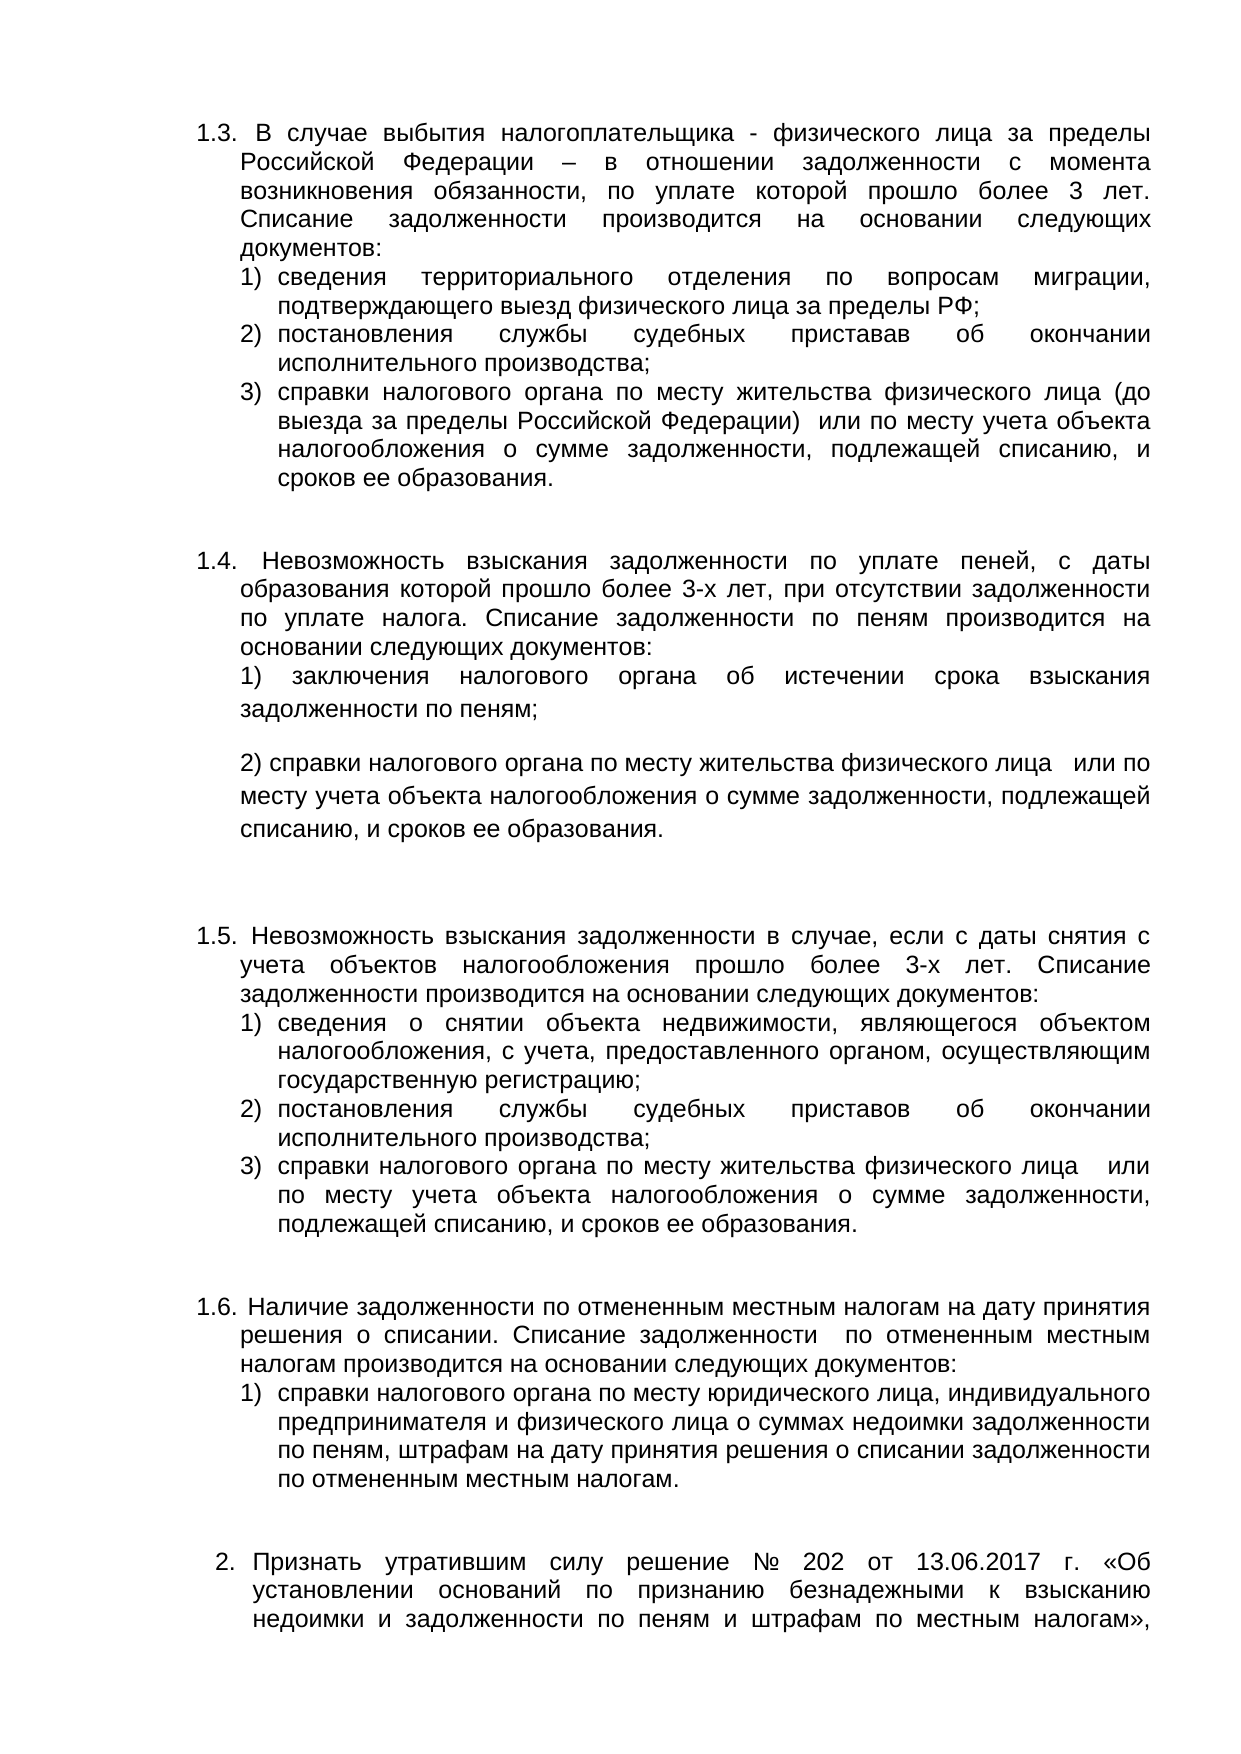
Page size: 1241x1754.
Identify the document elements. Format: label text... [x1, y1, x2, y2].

list сведения о снятии объекта недвижимости, являющегося объектом налогообложения, с учета, предоставленного органом, осуществляющим государственную регистрацию; [240, 1008, 1152, 1094]
list справки налогового органа по месту жительства физического лица (до выезда за пределы Российской Федерации) или по месту учета объекта налогообложения о сумме задолженности, подлежащей списанию, и сроков ее образования. [240, 377, 1152, 492]
list Невозможность взыскания задолженности по уплате пеней, с даты образования которой прошло более 3-х лет, при отсутствии задолженности по уплате налога. Списание задолженности по пеням производится на основании следующих документов: [196, 546, 1152, 661]
list В случае выбытия налогоплательщика - физического лица за пределы Российской Федерации – в отношении задолженности с момента возникновения обязанности, по уплате которой прошло более 3 лет. Списание задолженности производится на основании следующих документов: [196, 118, 1152, 262]
list сведения территориального отделения по вопросам миграции, подтверждающего выезд физического лица за пределы РФ; [240, 262, 1152, 319]
list справки налогового органа по месту юридического лица, индивидуального предпринимателя и физического лица о суммах недоимки задолженности по пеням, штрафам на дату принятия решения о списании задолженности по отмененным местным налогам. [240, 1378, 1152, 1493]
list Невозможность взыскания задолженности в случае, если с даты снятия с учета объектов налогообложения прошло более 3-х лет. Списание задолженности производится на основании следующих документов: [196, 921, 1152, 1008]
list Наличие задолженности по отмененным местным налогам на дату принятия решения о списании. Списание задолженности по отмененным местным налогам производится на основании следующих документов: [196, 1291, 1152, 1378]
list постановления службы судебных приставов об окончании исполнительного производства; [240, 1094, 1152, 1151]
text 2) справки налогового органа по месту жительства физического лица или по месту учета объекта налогообложения о сумме задолженности, подлежащей списанию, и сроков ее образования. [240, 748, 1152, 842]
list постановления службы судебных приставав об окончании исполнительного производства; [240, 319, 1152, 377]
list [215, 1547, 1152, 1633]
list справки налогового органа по месту жительства физического лица или по месту учета объекта налогообложения о сумме задолженности, подлежащей списанию, и сроков ее образования. [240, 1151, 1152, 1238]
text 1) заключения налогового органа об истечении срока взыскания задолженности по пеням; [240, 661, 1152, 722]
